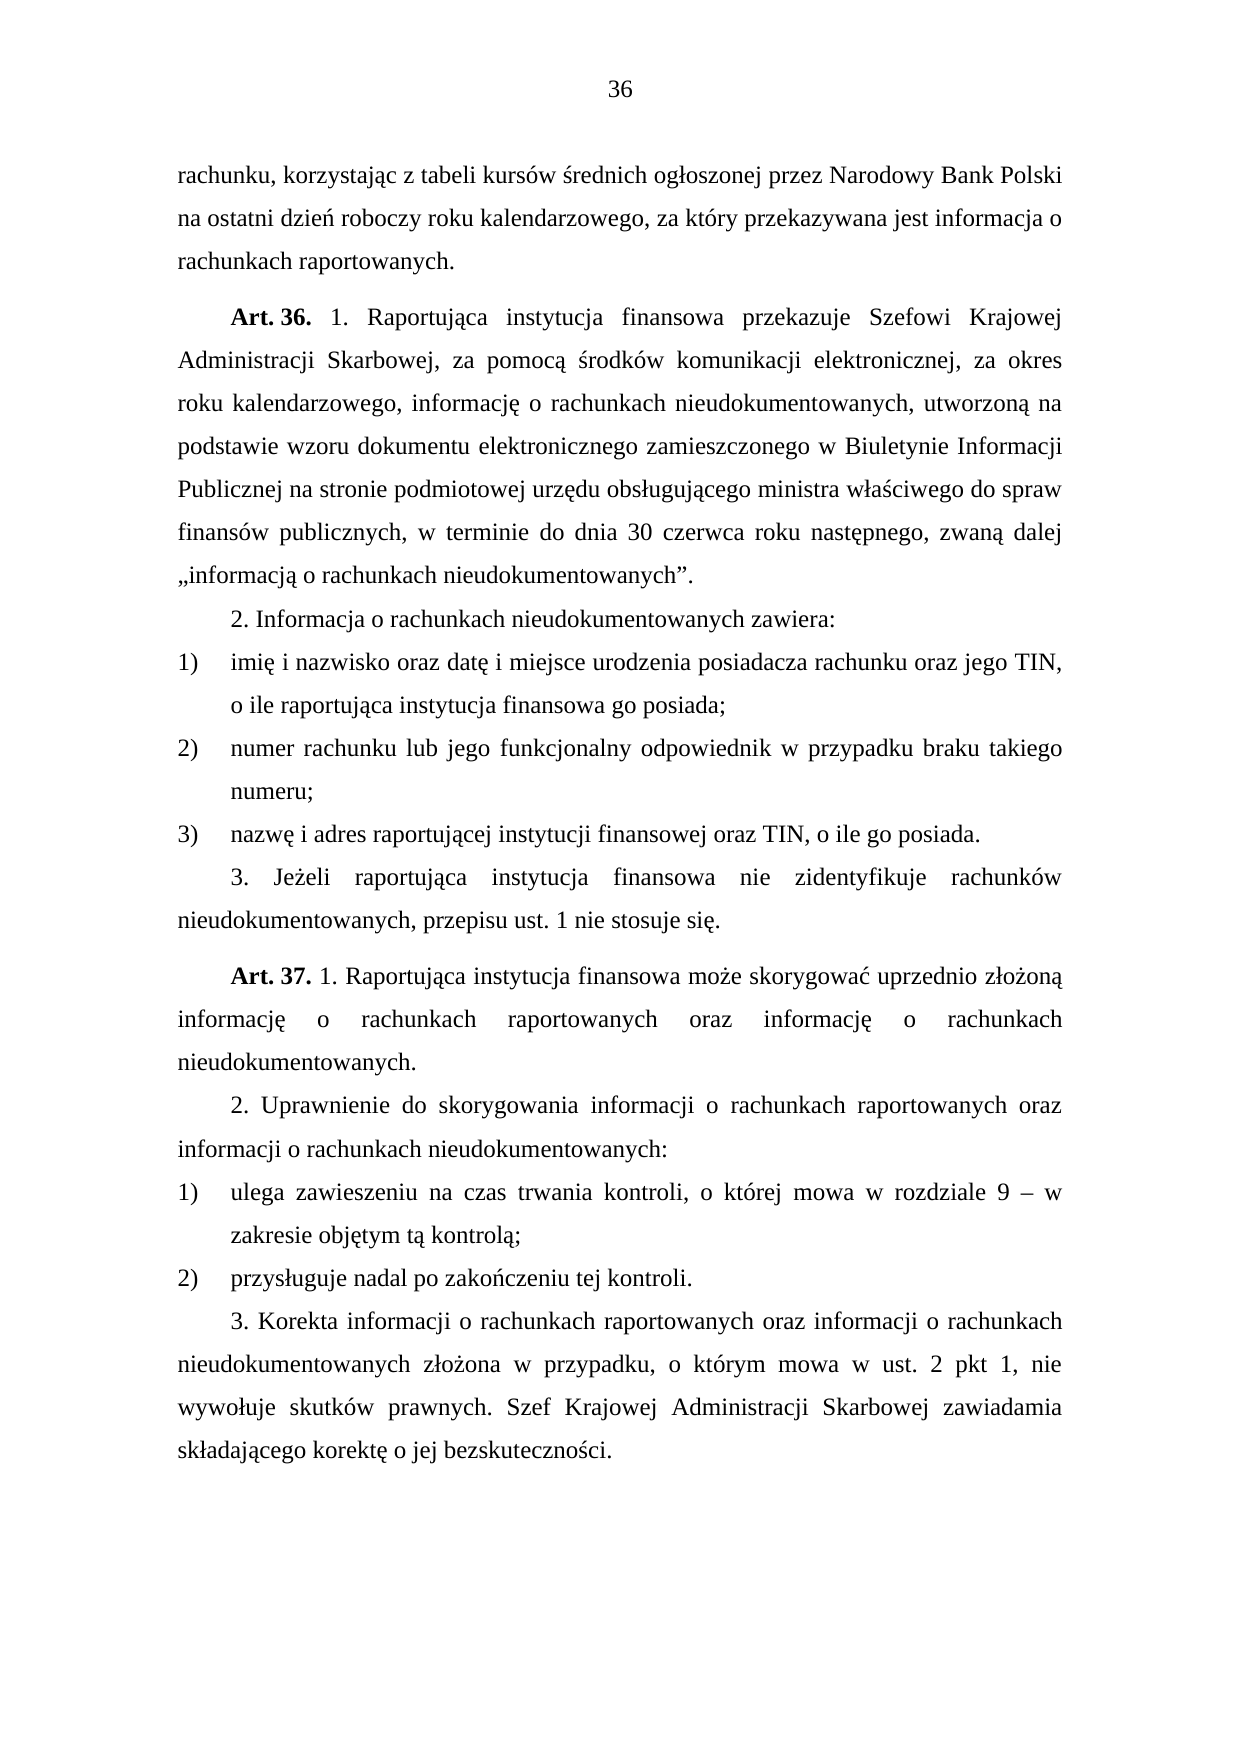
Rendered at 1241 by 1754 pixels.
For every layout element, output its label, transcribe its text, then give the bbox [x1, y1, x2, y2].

text 1) ulega zawieszeniu na czas trwania kontroli, o której mowa w rozdziale 9 – w zakresie objętym tą kontrolą; [177, 1177, 1063, 1249]
text Art. 37. 1. Raportująca instytucja finansowa może skorygować uprzednio złożoną informację o rachunkach raportowanych oraz informację o rachunkach nieudokumentowanych. [177, 961, 1063, 1076]
text 3. Korekta informacji o rachunkach raportowanych oraz informacji o rachunkach nieudokumentowanych złożona w przypadku, o którym mowa w ust. 2 pkt 1, nie wywołuje skutków prawnych. Szef Krajowej Administracji Skarbowej zawiadamia składającego korektę o jej bezskuteczności. [177, 1306, 1063, 1464]
text 2) przysługuje nadal po zakończeniu tej kontroli. [177, 1263, 1063, 1292]
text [177, 160, 1063, 275]
text 3. Jeżeli raportująca instytucja finansowa nie zidentyfikuje rachunków nieudokumentowanych, przepisu ust. 1 nie stosuje się. [177, 862, 1063, 934]
text 3) nazwę i adres raportującej instytucji finansowej oraz TIN, o ile go posiada. [177, 819, 1063, 848]
text 2) numer rachunku lub jego funkcjonalny odpowiednik w przypadku braku takiego numeru; [177, 733, 1063, 805]
text 2. Informacja o rachunkach nieudokumentowanych zawiera: [177, 604, 1063, 632]
text 1) imię i nazwisko oraz datę i miejsce urodzenia posiadacza rachunku oraz jego TIN, o ile raportująca instytucja finansowa go posiada; [177, 647, 1063, 719]
text 2. Uprawnienie do skorygowania informacji o rachunkach raportowanych oraz informacji o rachunkach nieudokumentowanych: [177, 1091, 1063, 1162]
text Art. 36. 1. Raportująca instytucja finansowa przekazuje Szefowi Krajowej Administracji Skarbowej, za pomocą środków komunikacji elektronicznej, za okres roku kalendarzowego, informację o rachunkach nieudokumentowanych, utworzoną na podstawie wzoru dokumentu elektronicznego zamieszczonego w Biuletynie Informacji Publicznej na stronie podmiotowej urzędu obsługującego ministra właściwego do spraw finansów publicznych, w terminie do dnia 30 czerwca roku następnego, zwaną dalej „informacją o rachunkach nieudokumentowanych”. [177, 302, 1063, 589]
